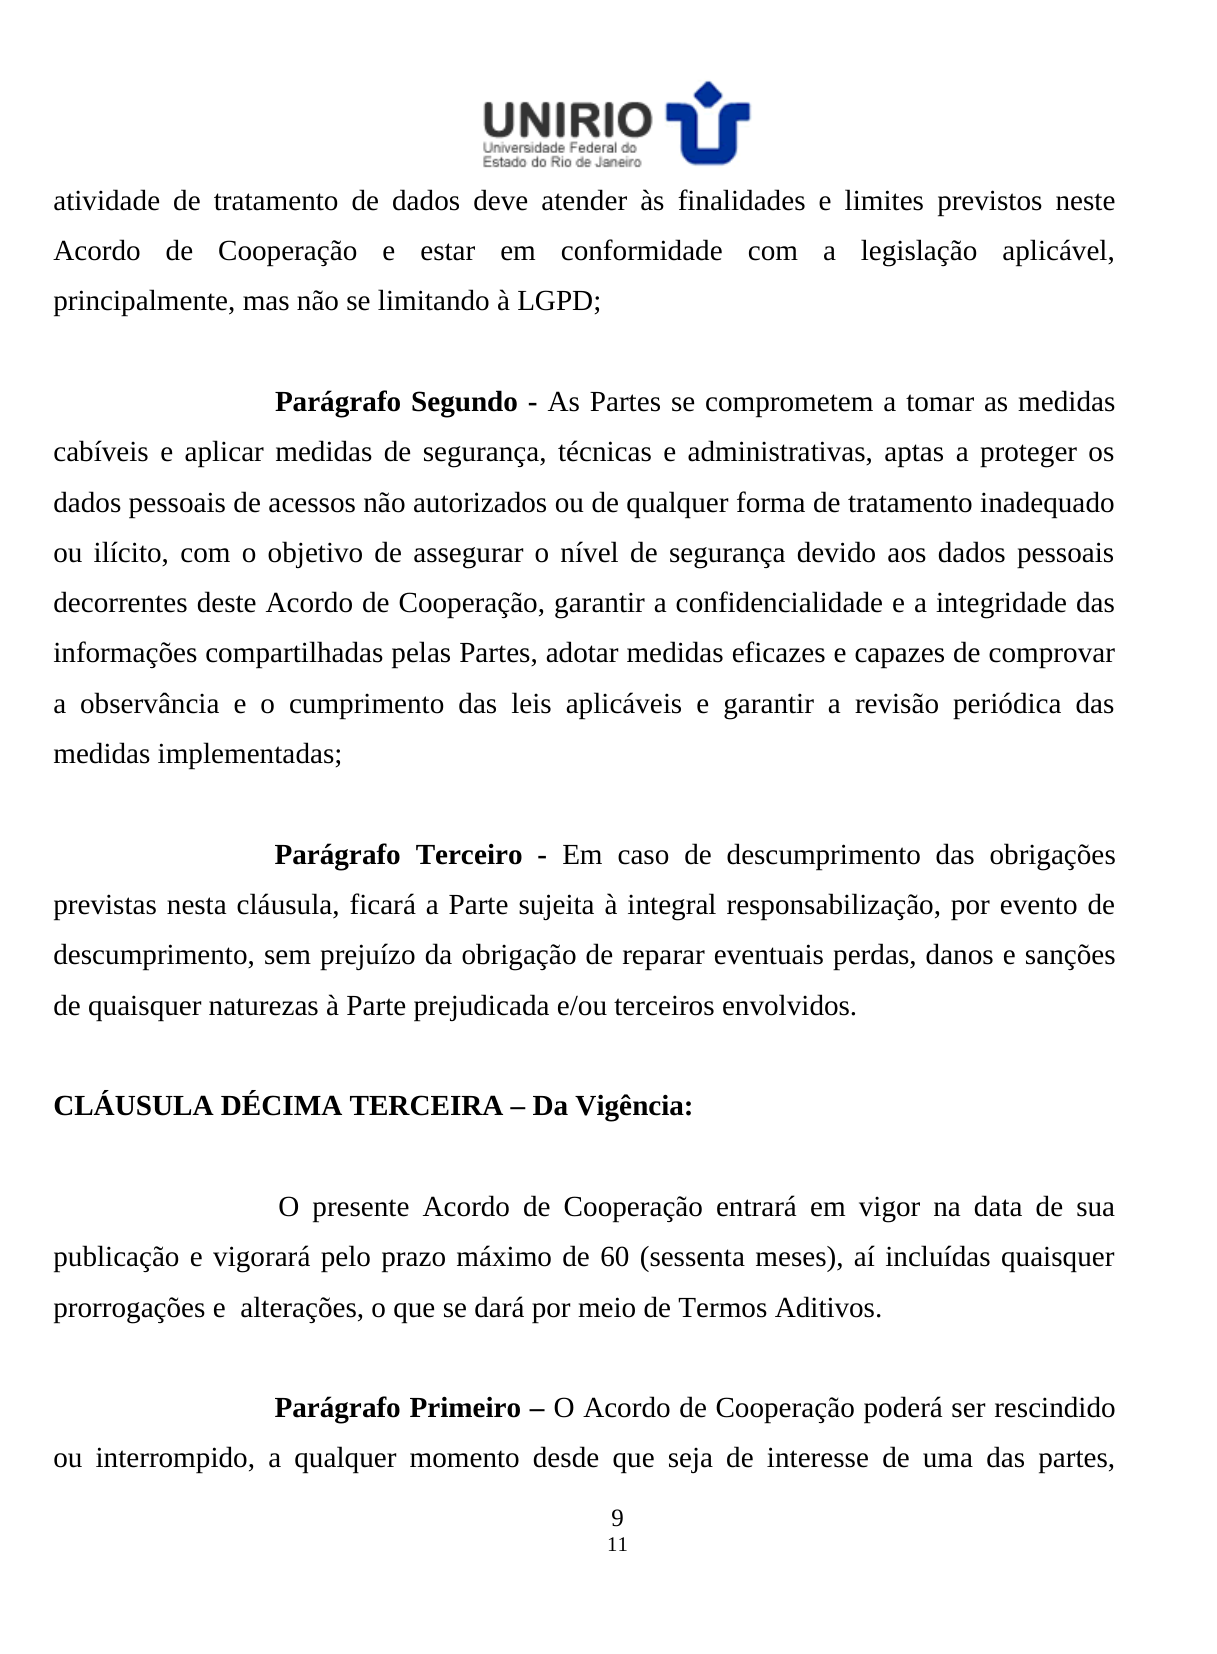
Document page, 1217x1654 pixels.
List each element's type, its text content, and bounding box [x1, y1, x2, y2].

text Parágrafo Terceiro - Em caso de descumprimento das obrigações previstas nesta cláusula, ficará a Parte sujeita à integral responsabilização, por evento de descumprimento, sem prejuízo da obrigação de reparar eventuais perdas, danos e sanções de quaisquer naturezas à Parte prejudicada e/ou terceiros envolvidos. [53, 837, 1116, 1021]
text atividade de tratamento de dados deve atender às finalidades e limites previstos neste Acordo de Cooperação e estar em conformidade com a legislação aplicável, principalmente, mas não se limitando à LGPD; [53, 183, 1116, 317]
text O presente Acordo de Cooperação entrará em vigor na data de sua publicação e vigorará pelo prazo máximo de 60 (sessenta meses), aí incluídas quaisquer prorrogações e alterações, o que se dará por meio de Termos Aditivos. [53, 1189, 1116, 1323]
text Parágrafo Segundo - As Partes se comprometem a tomar as medidas cabíveis e aplicar medidas de segurança, técnicas e administrativas, aptas a proteger os dados pessoais de acessos não autorizados ou de qualquer forma de tratamento inadequado ou ilícito, com o objetivo de assegurar o nível de segurança devido aos dados pessoais decorrentes deste Acordo de Cooperação, garantir a confidencialidade e a integridade das informações compartilhadas pelas Partes, adotar medidas eficazes e capazes de comprovar a observância e o cumprimento das leis aplicáveis e garantir a revisão periódica das medidas implementadas; [53, 384, 1116, 770]
text CLÁUSULA DÉCIMA TERCEIRA – Da Vigência: [53, 1088, 1116, 1122]
picture [468, 75, 767, 183]
